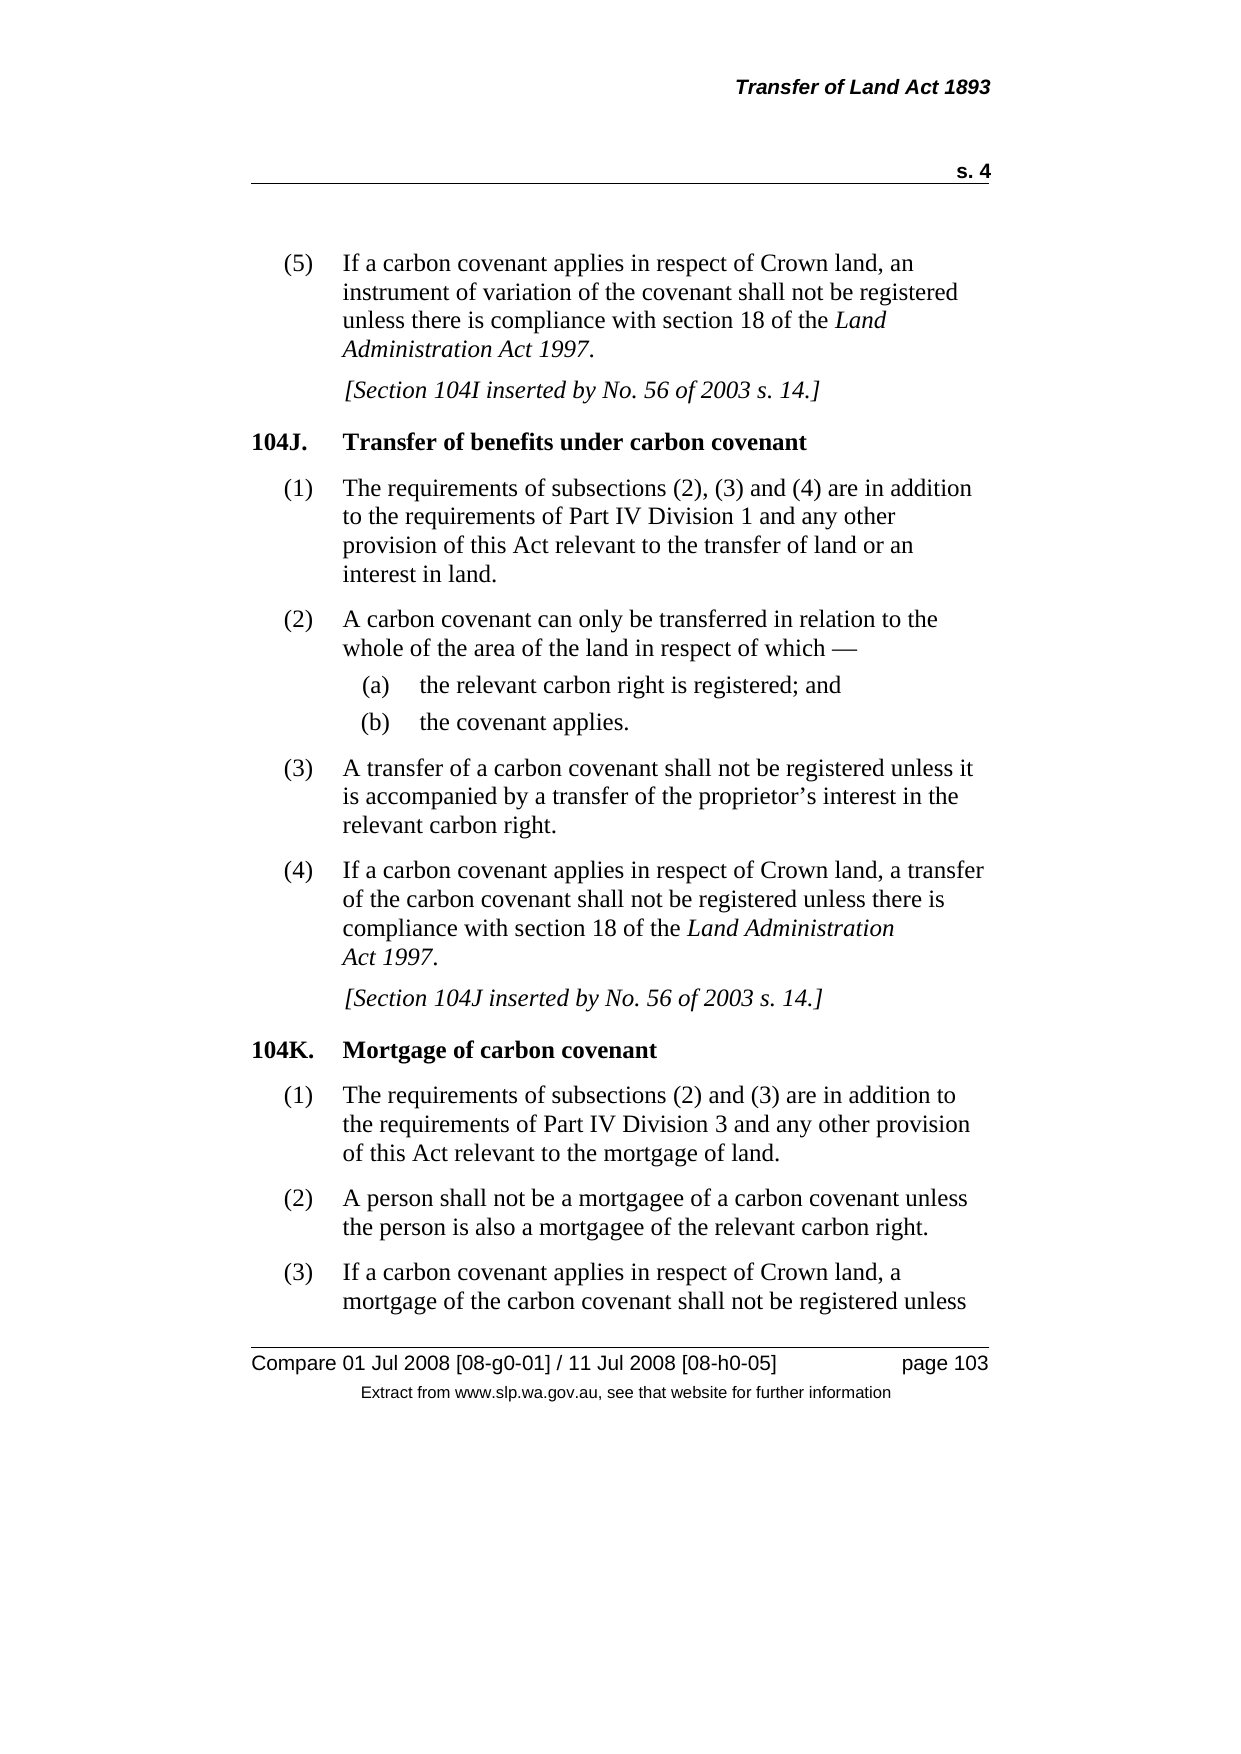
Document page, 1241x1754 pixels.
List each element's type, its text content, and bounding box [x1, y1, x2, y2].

text [Section 104I inserted by No. 56 of 2003 s. 14.] [251, 376, 989, 404]
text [251, 1257, 989, 1315]
subtitle 104K. Mortgage of carbon covenant [251, 1035, 989, 1063]
text (2) A person shall not be a mortgagee of a carbon covenant unless the person is also a mortgagee of the relevant carbon right. [251, 1183, 989, 1241]
text (1) The requirements of subsections (2), (3) and (4) are in addition to the requirements of Part IV Division 1 and any other provision of this Act relevant to the transfer of land or an interest in land. [251, 473, 989, 588]
text (b) the covenant applies. [251, 707, 989, 736]
text [Section 104J inserted by No. 56 of 2003 s. 14.] [251, 983, 989, 1012]
subtitle 104J. Transfer of benefits under carbon covenant [251, 427, 989, 456]
text (5) If a carbon covenant applies in respect of Crown land, an instrument of variation of the covenant shall not be registered unless there is compliance with section 18 of the Land Administration Act 1997. [251, 248, 989, 363]
text (1) The requirements of subsections (2) and (3) are in addition to the requirements of Part IV Division 3 and any other provision of this Act relevant to the mortgage of land. [251, 1080, 989, 1166]
text (4) If a carbon covenant applies in respect of Crown land, a transfer of the carbon covenant shall not be registered unless there is compliance with section 18 of the Land Administration Act 1997. [251, 856, 989, 971]
text (a) the relevant carbon right is registered; and [251, 670, 989, 699]
text (2) A carbon covenant can only be transferred in relation to the whole of the area of the land in respect of which — [251, 604, 989, 662]
text (3) A transfer of a carbon covenant shall not be registered unless it is accompanied by a transfer of the proprietor’s interest in the relevant carbon right. [251, 753, 989, 839]
